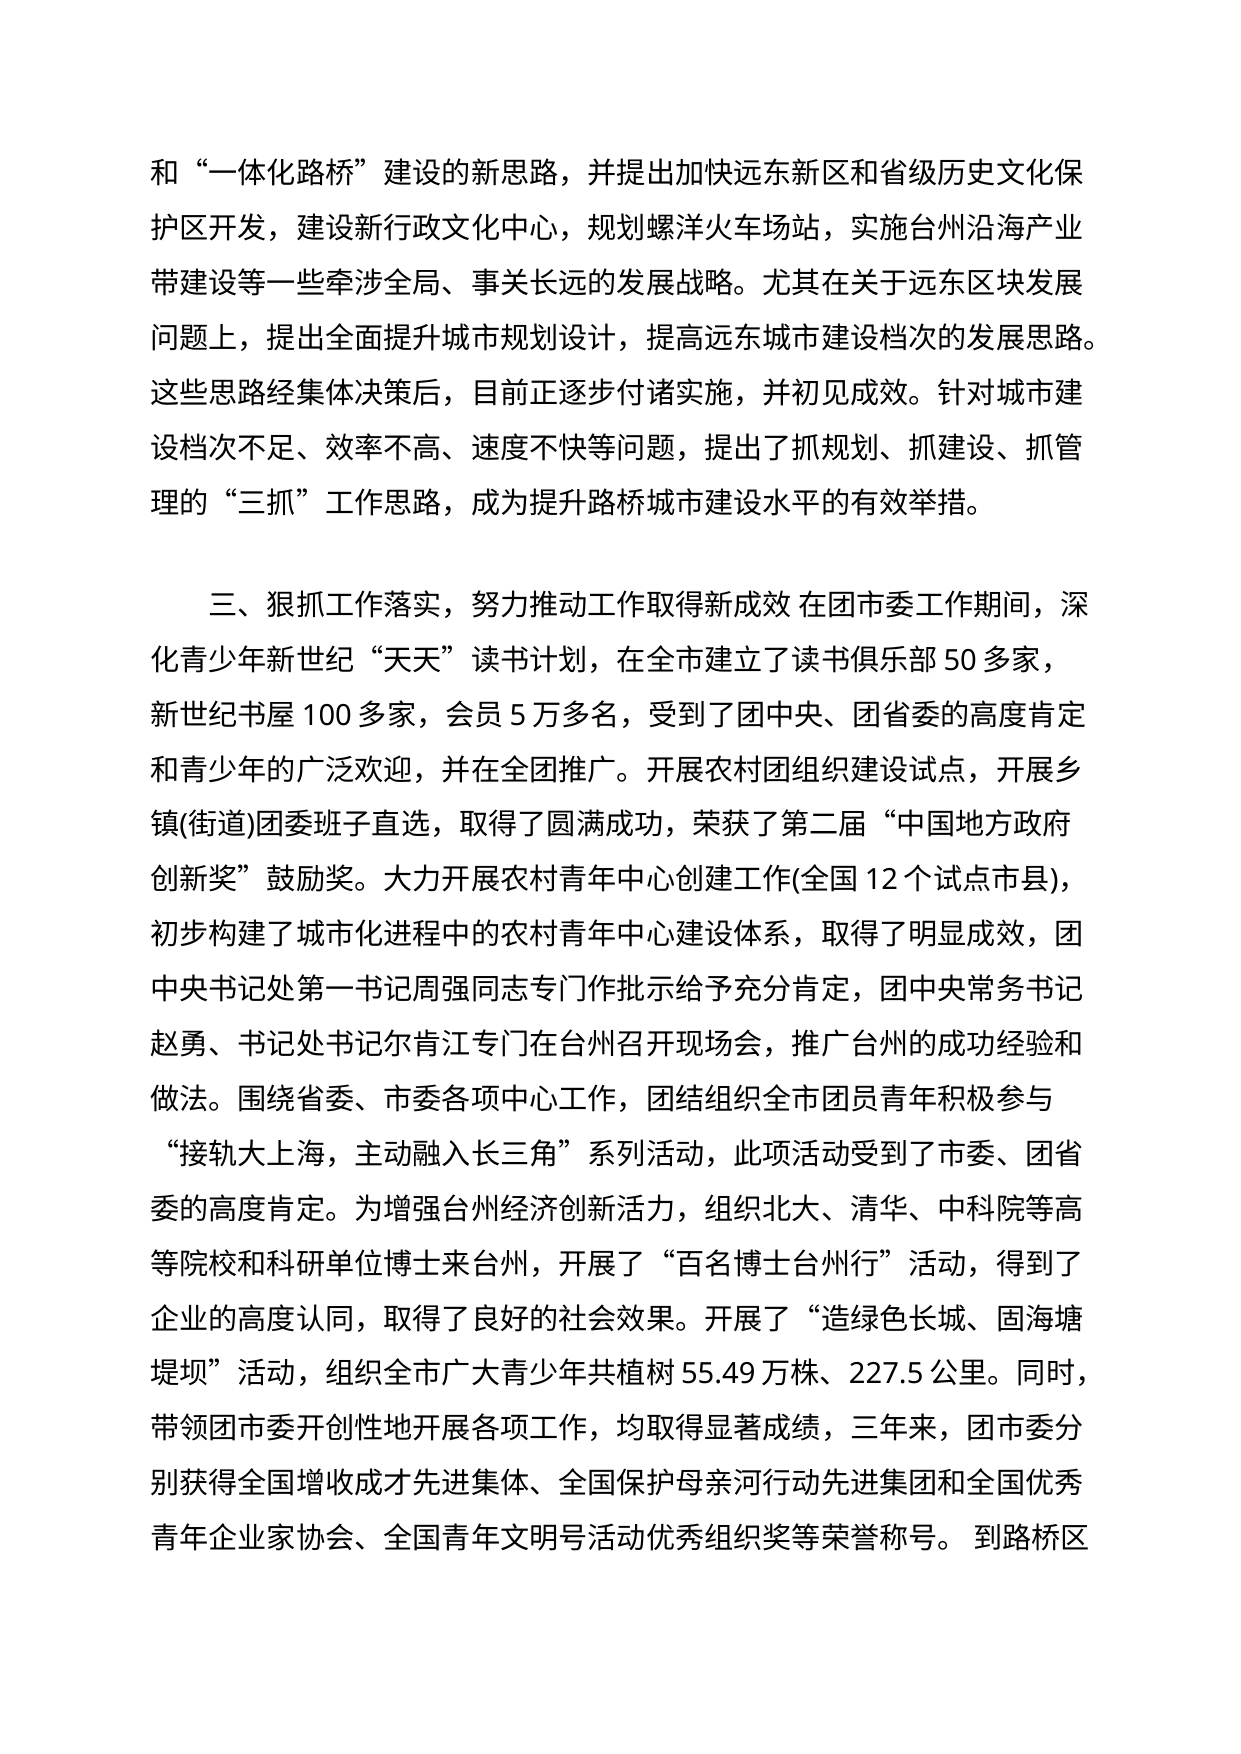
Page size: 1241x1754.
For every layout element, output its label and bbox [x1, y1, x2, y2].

text [150, 581, 1090, 1557]
text [150, 150, 1090, 522]
